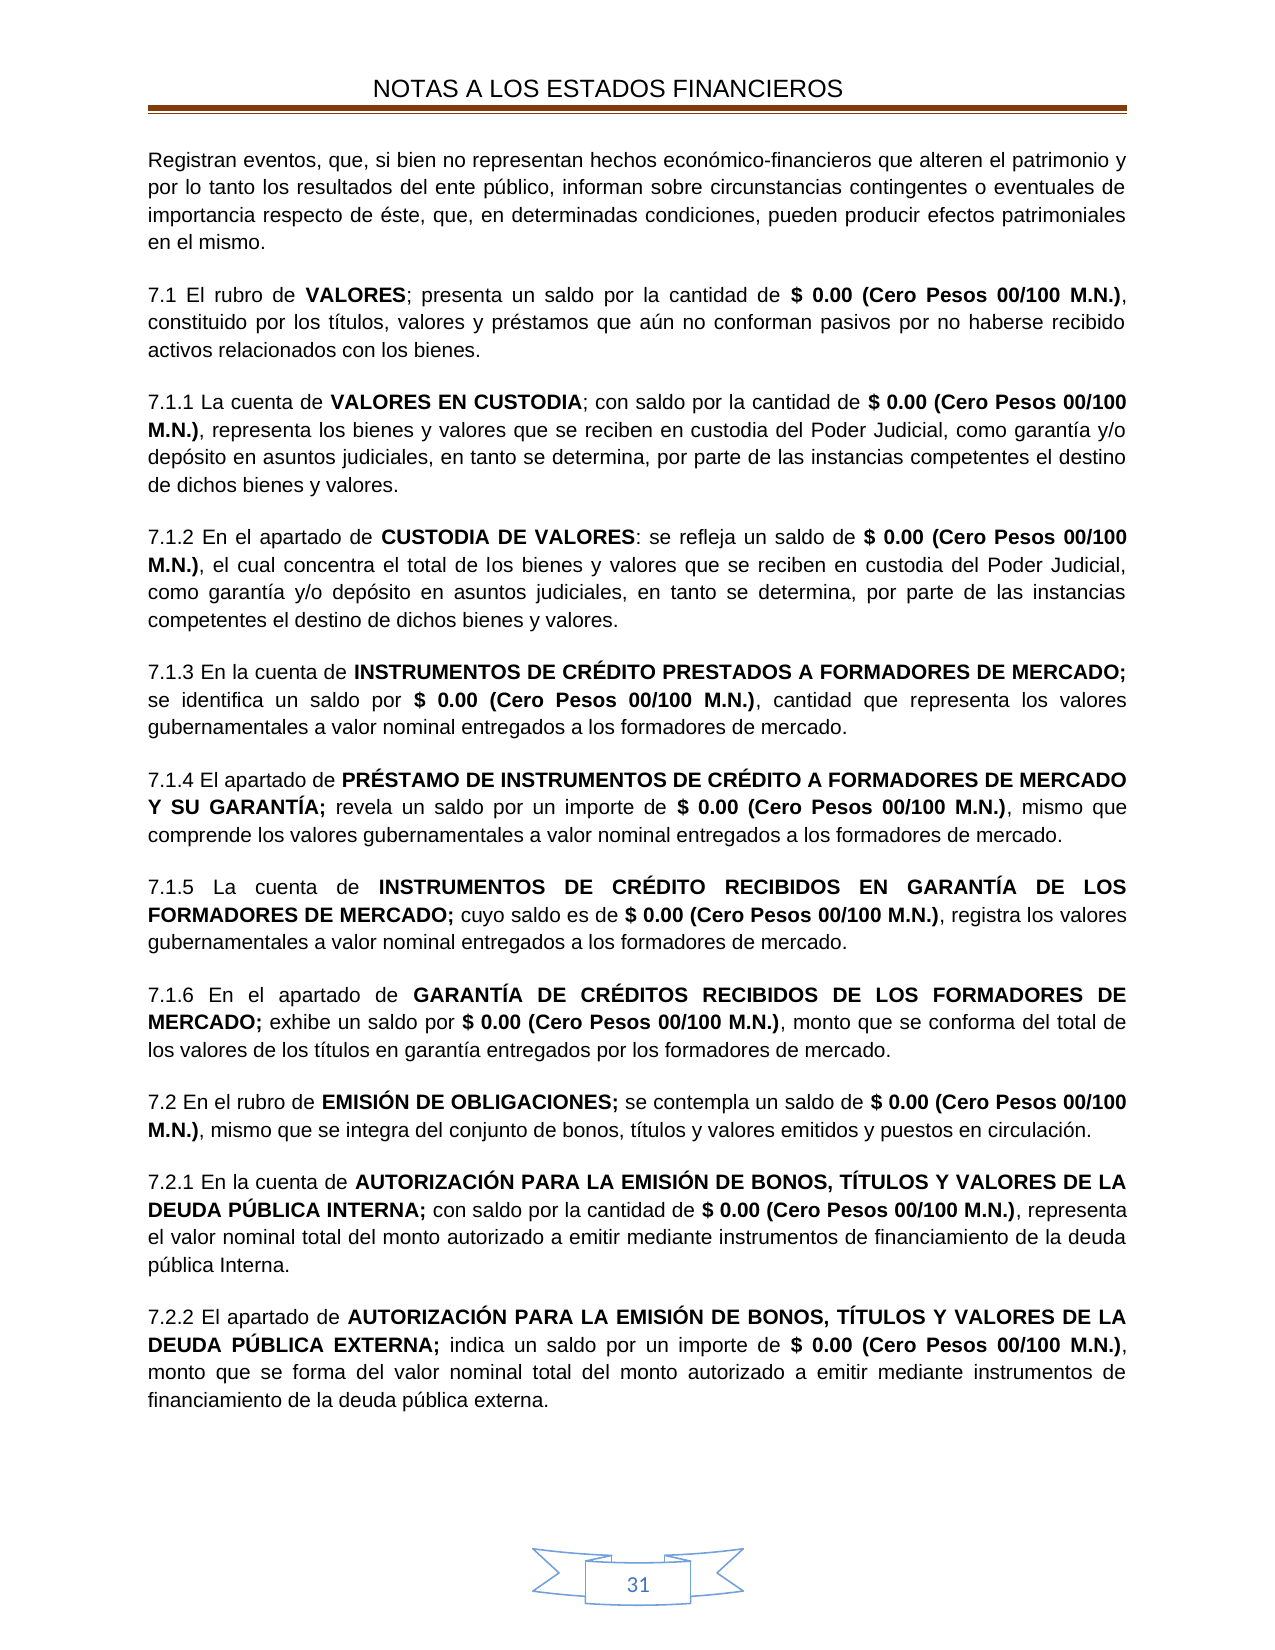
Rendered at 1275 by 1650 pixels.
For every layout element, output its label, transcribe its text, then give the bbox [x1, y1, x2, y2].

text 7.2.1 En la cuenta de AUTORIZACIÓN PARA LA EMISIÓN DE BONOS, TÍTULOS Y VALORES DE LA DEUDA PÚBLICA INTERNA; con saldo por la cantidad de $ 0.00 (Cero Pesos 00/100 M.N.), representa el valor nominal total del monto autorizado a emitir mediante instrumentos de financiamiento de la deuda pública Interna. [148, 1170, 1127, 1277]
text 7.2 En el rubro de EMISIÓN DE OBLIGACIONES; se contempla un saldo de $ 0.00 (Cero Pesos 00/100 M.N.), mismo que se integra del conjunto de bonos, títulos y valores emitidos y puestos en circulación. [148, 1090, 1127, 1142]
text 7.1.6 En el apartado de GARANTÍA DE CRÉDITOS RECIBIDOS DE LOS FORMADORES DE MERCADO; exhibe un saldo por $ 0.00 (Cero Pesos 00/100 M.N.), monto que se conforma del total de los valores de los títulos en garantía entregados por los formadores de mercado. [148, 983, 1127, 1062]
text 7.1 El rubro de VALORES; presenta un saldo por la cantidad de $ 0.00 (Cero Pesos 00/100 M.N.), constituido por los títulos, valores y préstamos que aún no conforman pasivos por no haberse recibido activos relacionados con los bienes. [148, 283, 1127, 362]
text 7.1.2 En el apartado de CUSTODIA DE VALORES: se refleja un saldo de $ 0.00 (Cero Pesos 00/100 M.N.), el cual concentra el total de los bienes y valores que se reciben en custodia del Poder Judicial, como garantía y/o depósito en asuntos judiciales, en tanto se determina, por parte de las instancias competentes el destino de dichos bienes y valores. [148, 525, 1127, 632]
text 7.1.4 El apartado de PRÉSTAMO DE INSTRUMENTOS DE CRÉDITO A FORMADORES DE MERCADO Y SU GARANTÍA; revela un saldo por un importe de $ 0.00 (Cero Pesos 00/100 M.N.), mismo que comprende los valores gubernamentales a valor nominal entregados a los formadores de mercado. [148, 768, 1127, 847]
text 7.1.5 La cuenta de INSTRUMENTOS DE CRÉDITO RECIBIDOS EN GARANTÍA DE LOS FORMADORES DE MERCADO; cuyo saldo es de $ 0.00 (Cero Pesos 00/100 M.N.), registra los valores gubernamentales a valor nominal entregados a los formadores de mercado. [148, 875, 1127, 954]
text 7.2.2 El apartado de AUTORIZACIÓN PARA LA EMISIÓN DE BONOS, TÍTULOS Y VALORES DE LA DEUDA PÚBLICA EXTERNA; indica un saldo por un importe de $ 0.00 (Cero Pesos 00/100 M.N.), monto que se forma del valor nominal total del monto autorizado a emitir mediante instrumentos de financiamiento de la deuda pública externa. [148, 1305, 1127, 1412]
text Registran eventos, que, si bien no representan hechos económico-financieros que alteren el patrimonio y por lo tanto los resultados del ente público, informan sobre circunstancias contingentes o eventuales de importancia respecto de éste, que, en determinadas condiciones, pueden producir efectos patrimoniales en el mismo. [148, 148, 1127, 254]
text 7.1.3 En la cuenta de INSTRUMENTOS DE CRÉDITO PRESTADOS A FORMADORES DE MERCADO; se identifica un saldo por $ 0.00 (Cero Pesos 00/100 M.N.), cantidad que representa los valores gubernamentales a valor nominal entregados a los formadores de mercado. [148, 660, 1127, 739]
text 7.1.1 La cuenta de VALORES EN CUSTODIA; con saldo por la cantidad de $ 0.00 (Cero Pesos 00/100 M.N.), representa los bienes y valores que se reciben en custodia del Poder Judicial, como garantía y/o depósito en asuntos judiciales, en tanto se determina, por parte de las instancias competentes el destino de dichos bienes y valores. [148, 390, 1127, 497]
